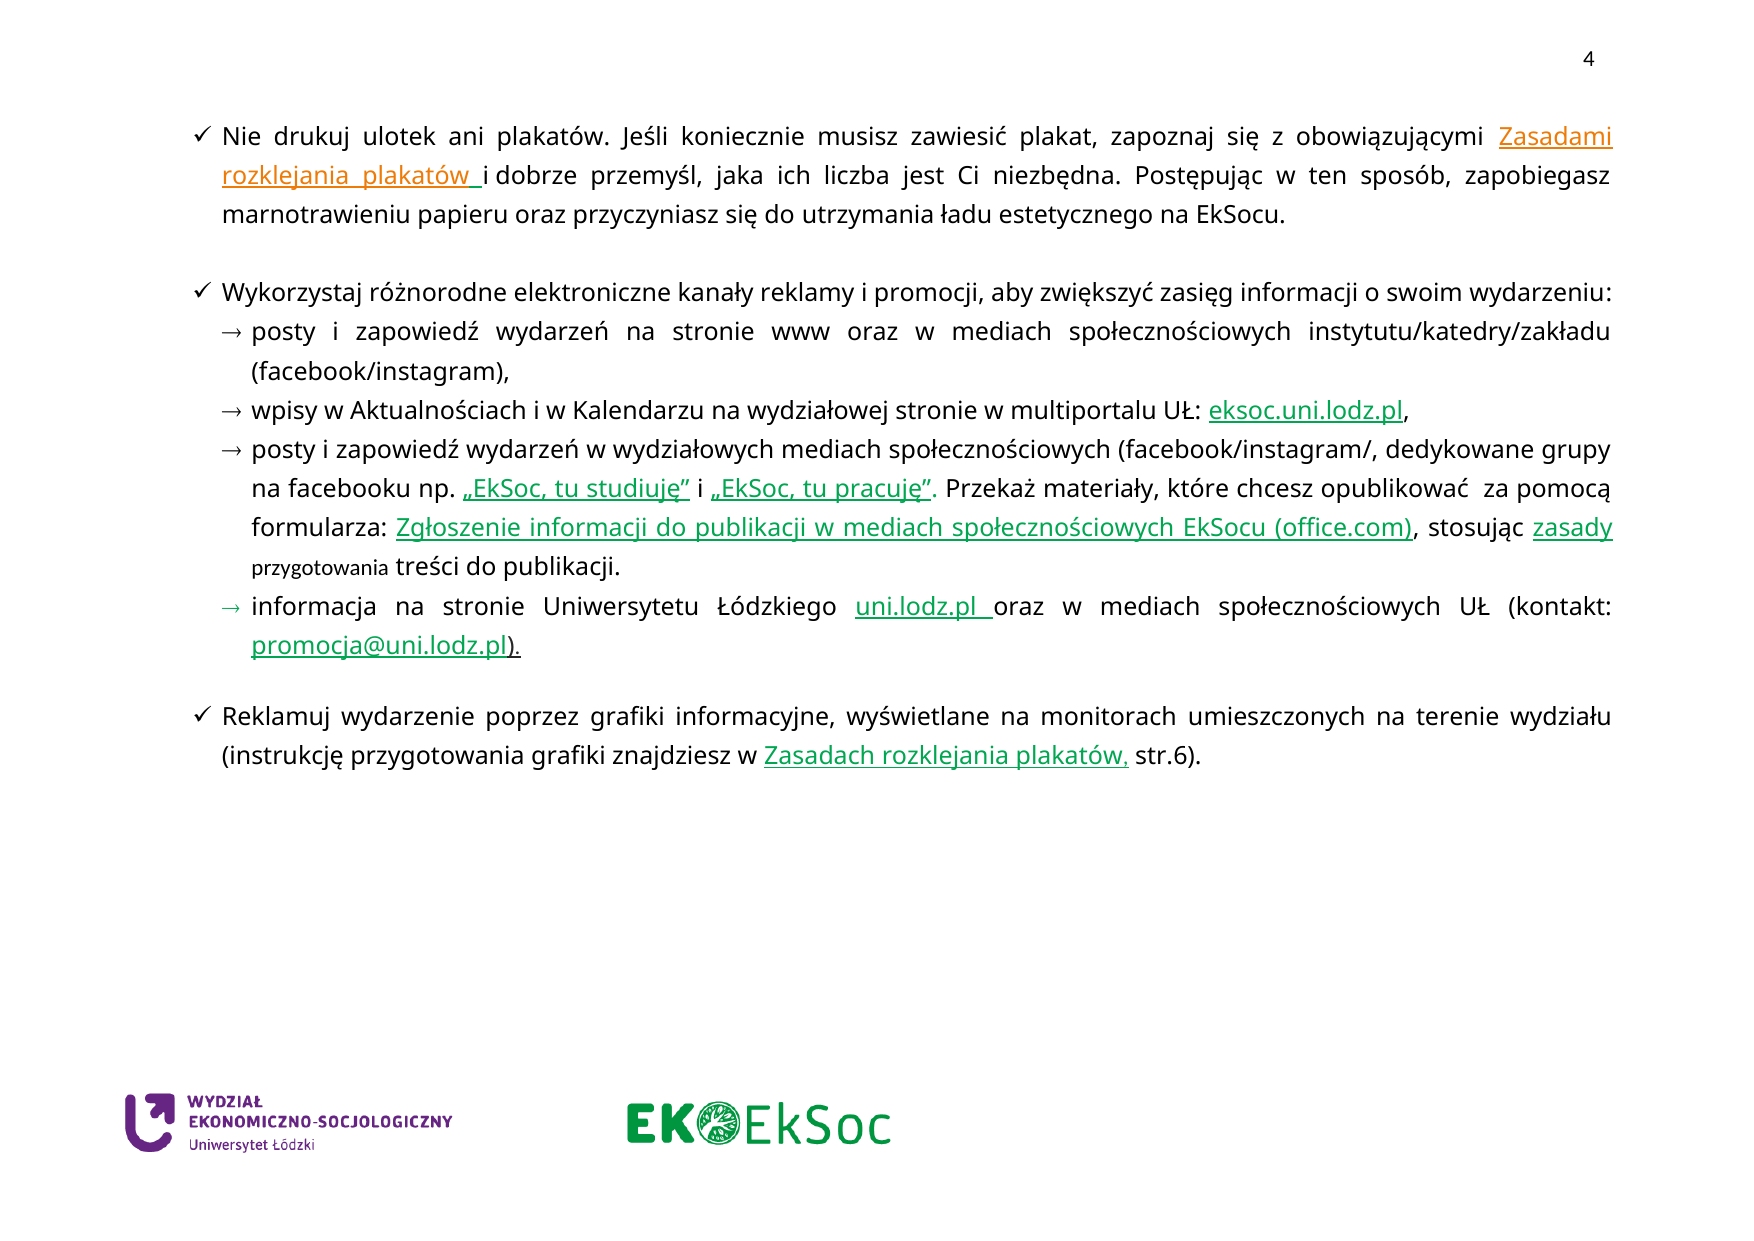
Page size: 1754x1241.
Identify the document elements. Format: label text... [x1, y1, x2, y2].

list posty i zapowiedź wydarzeń w wydziałowych mediach społecznościowych (facebook/instagram/, dedykowane grupy na facebooku np. „EkSoc, tu studiuję” i „EkSoc, tu pracuję”. Przekaż materiały, które chcesz opublikować za pomocą formularza: Zgłoszenie informacji do publikacji w mediach społecznościowych EkSocu (office.com), stosując zasady przygotowania treści do publikacji. [222, 431, 1612, 583]
list Wykorzystaj różnorodne elektroniczne kanały reklamy i promocji, aby zwiększyć zasięg informacji o swoim wydarzeniu: [192, 275, 1612, 309]
list Nie drukuj ulotek ani plakatów. Jeśli koniecznie musisz zawiesić plakat, zapoznaj się z obowiązującymi Zasadami rozklejania plakatów i dobrze przemyśl, jaka ich liczba jest Ci niezbędna. Postępując w ten sposób, zapobiegasz marnotrawieniu papieru oraz przyczyniasz się do utrzymania ładu estetycznego na EkSocu. [192, 118, 1612, 231]
list posty i zapowiedź wydarzeń na stronie www oraz w mediach społecznościowych instytutu/katedry/zakładu (facebook/instagram), [222, 314, 1612, 387]
picture [0, 1012, 1533, 1213]
list informacja na stronie Uniwersytetu Łódzkiego uni.lodz.pl oraz w mediach społecznościowych UŁ (kontakt: promocja@uni.lodz.pl). [222, 588, 1612, 661]
list wpisy w Aktualnościach i w Kalendarzu na wydziałowej stronie w multiportalu UŁ: eksoc.uni.lodz.pl, [222, 392, 1612, 426]
list Reklamuj wydarzenie poprzez grafiki informacyjne, wyświetlane na monitorach umieszczonych na terenie wydziału (instrukcję przygotowania grafiki znajdziesz w Zasadach rozklejania plakatów, str.6). [192, 699, 1612, 772]
